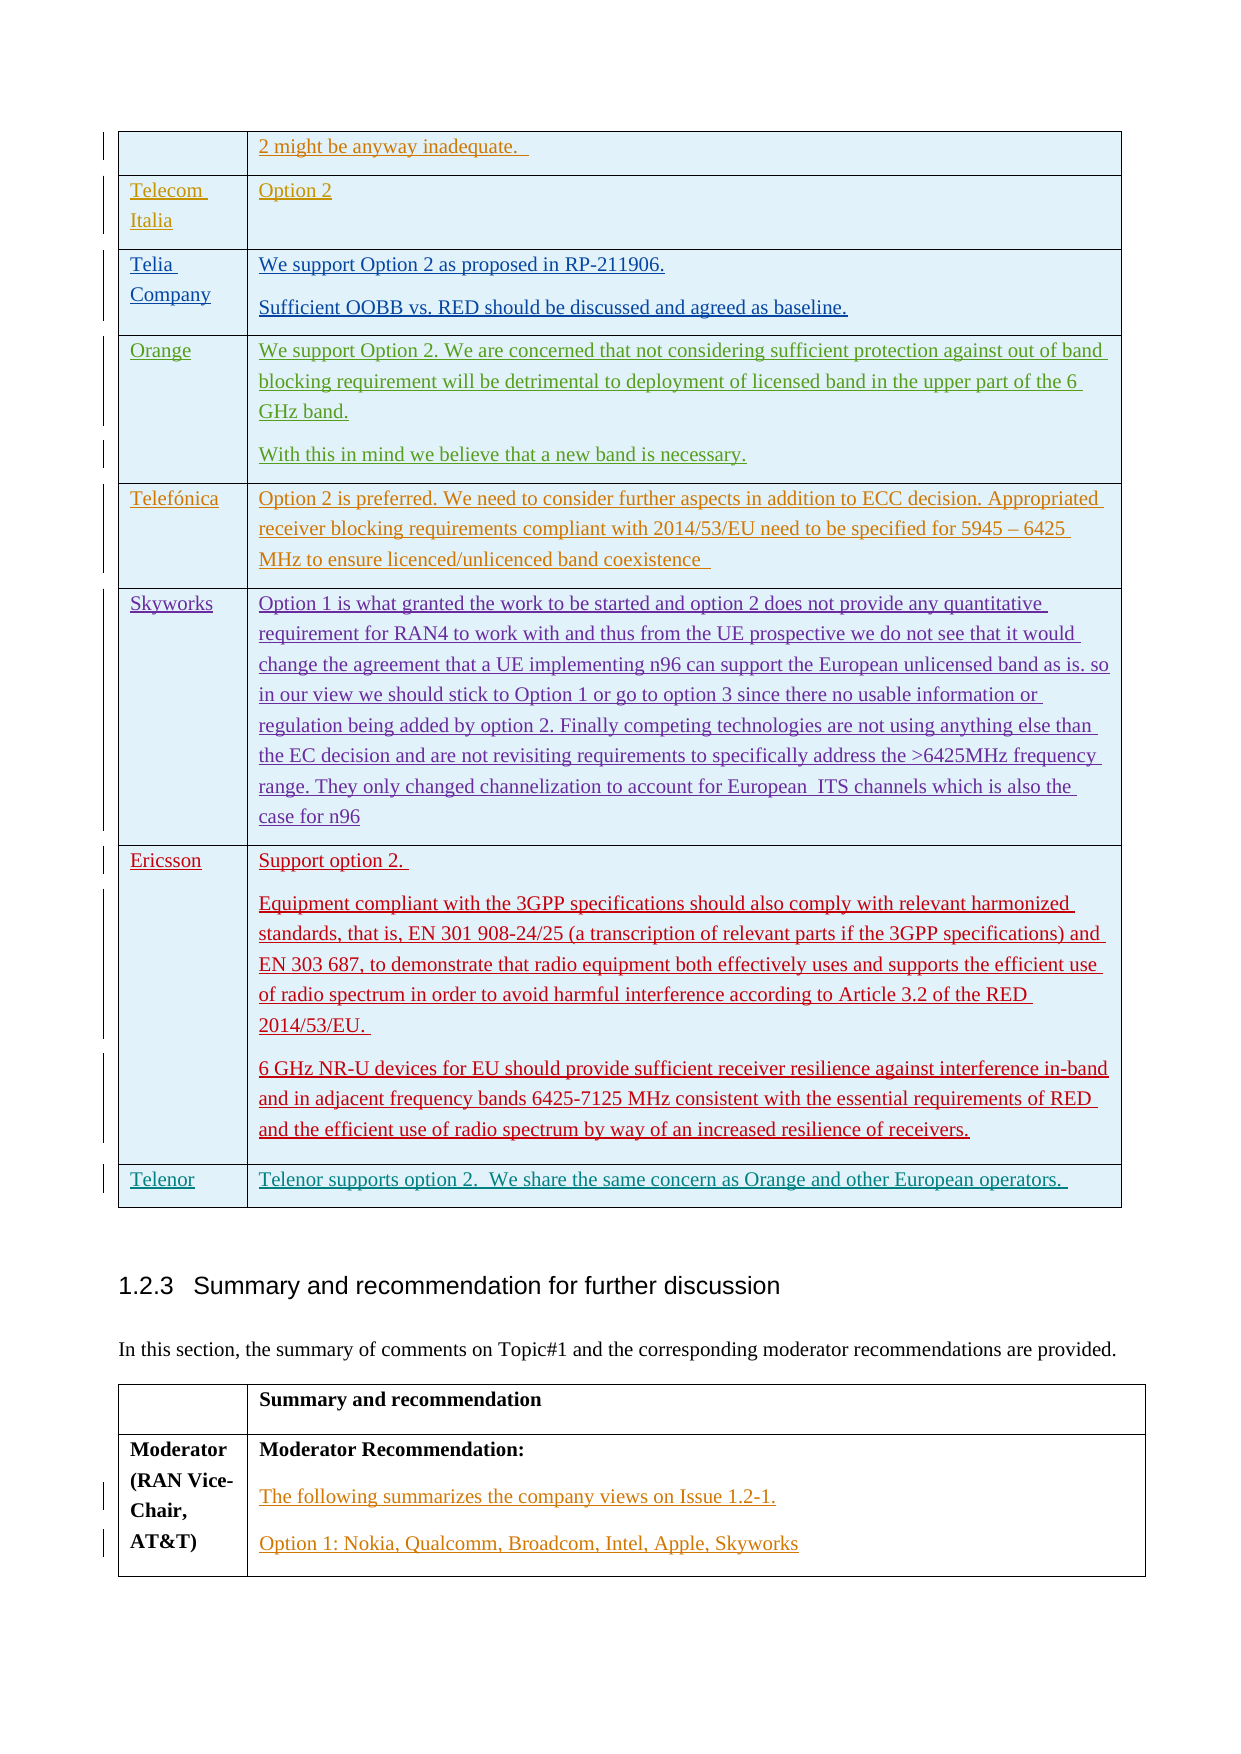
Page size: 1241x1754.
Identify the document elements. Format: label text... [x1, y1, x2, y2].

table_header Summary and recommendation [248, 1385, 1145, 1434]
subtitle Summary and recommendation for further discussion [118, 1257, 1122, 1314]
table_header [119, 1385, 247, 1434]
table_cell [119, 1435, 247, 1576]
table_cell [248, 1435, 1145, 1576]
text In this section, the summary of comments on Topic#1 and the corresponding moderator recommendations are provided. [118, 1335, 1122, 1363]
